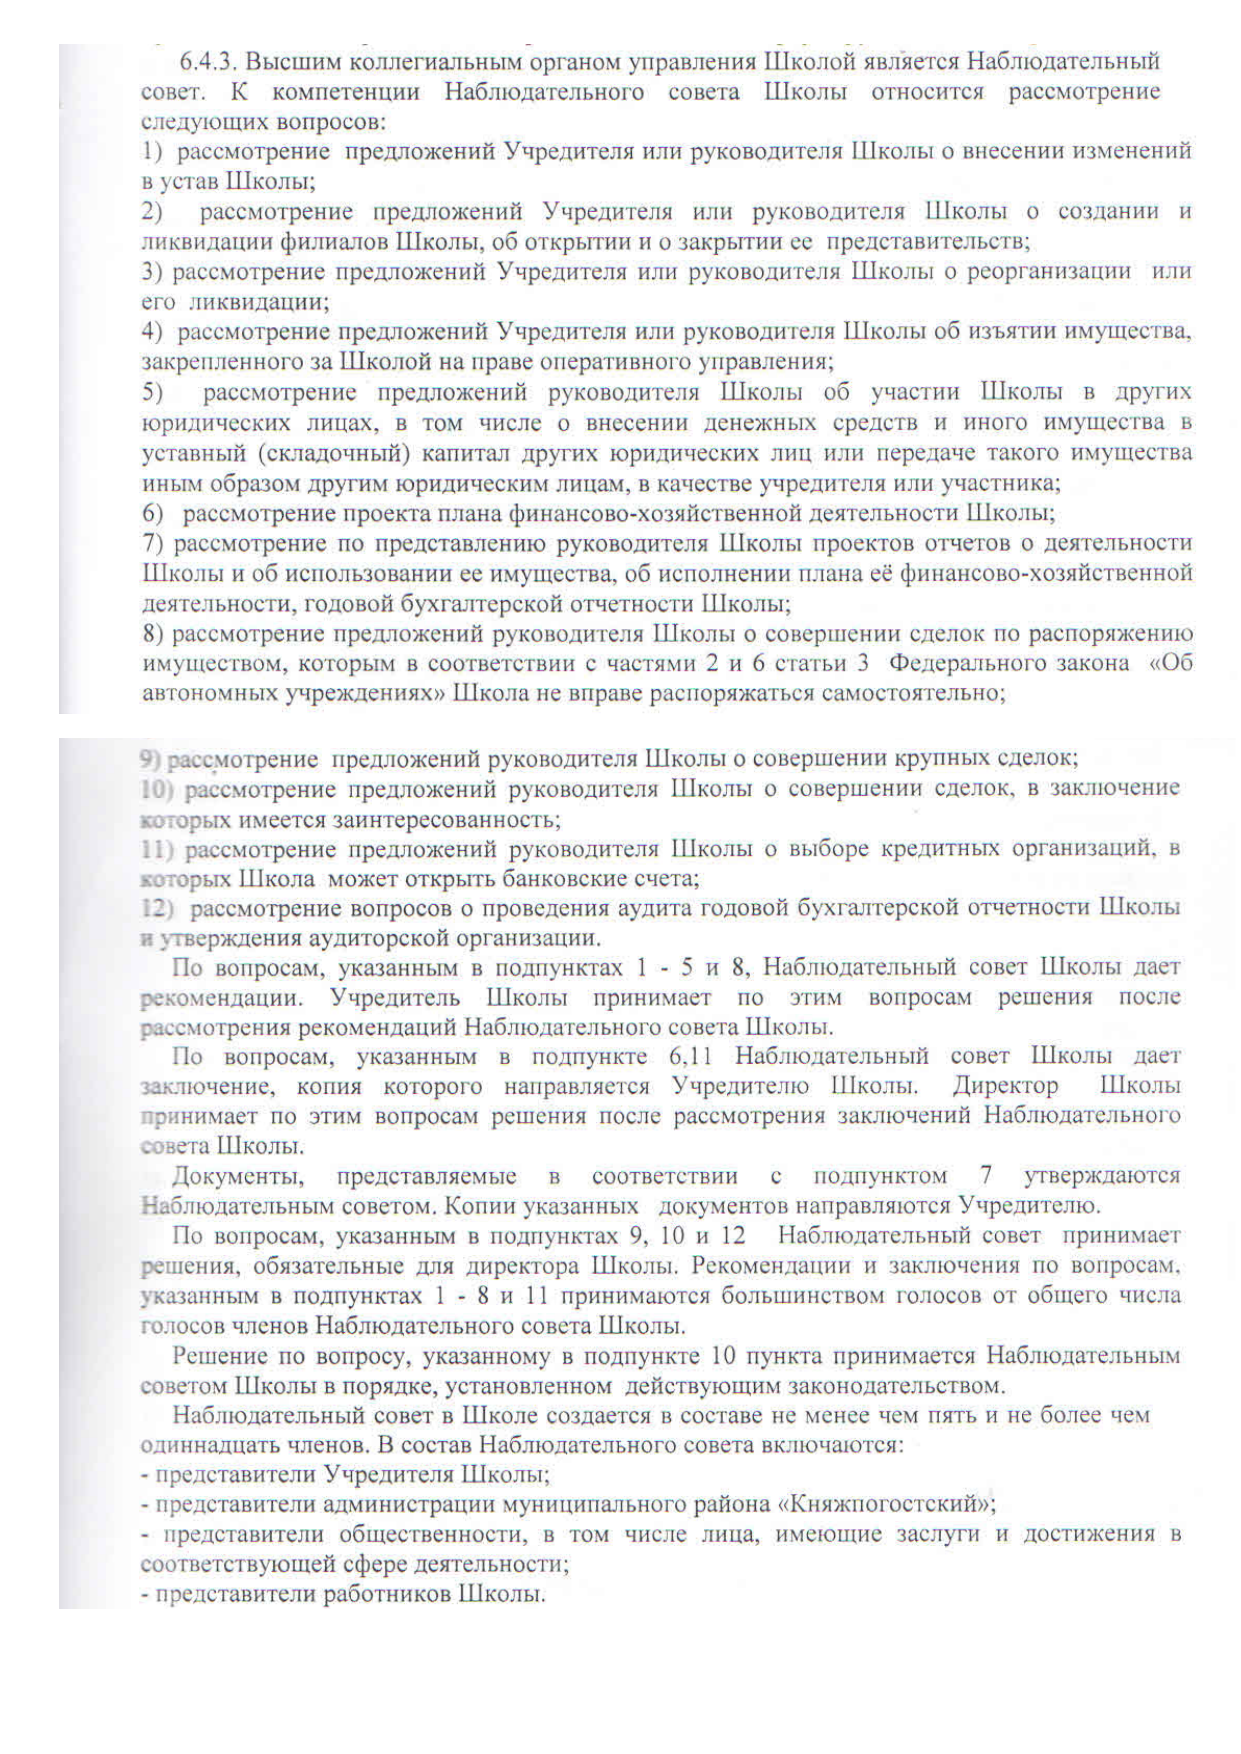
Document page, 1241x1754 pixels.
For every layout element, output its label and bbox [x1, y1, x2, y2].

picture [59, 738, 1236, 1609]
picture [59, 44, 1238, 714]
